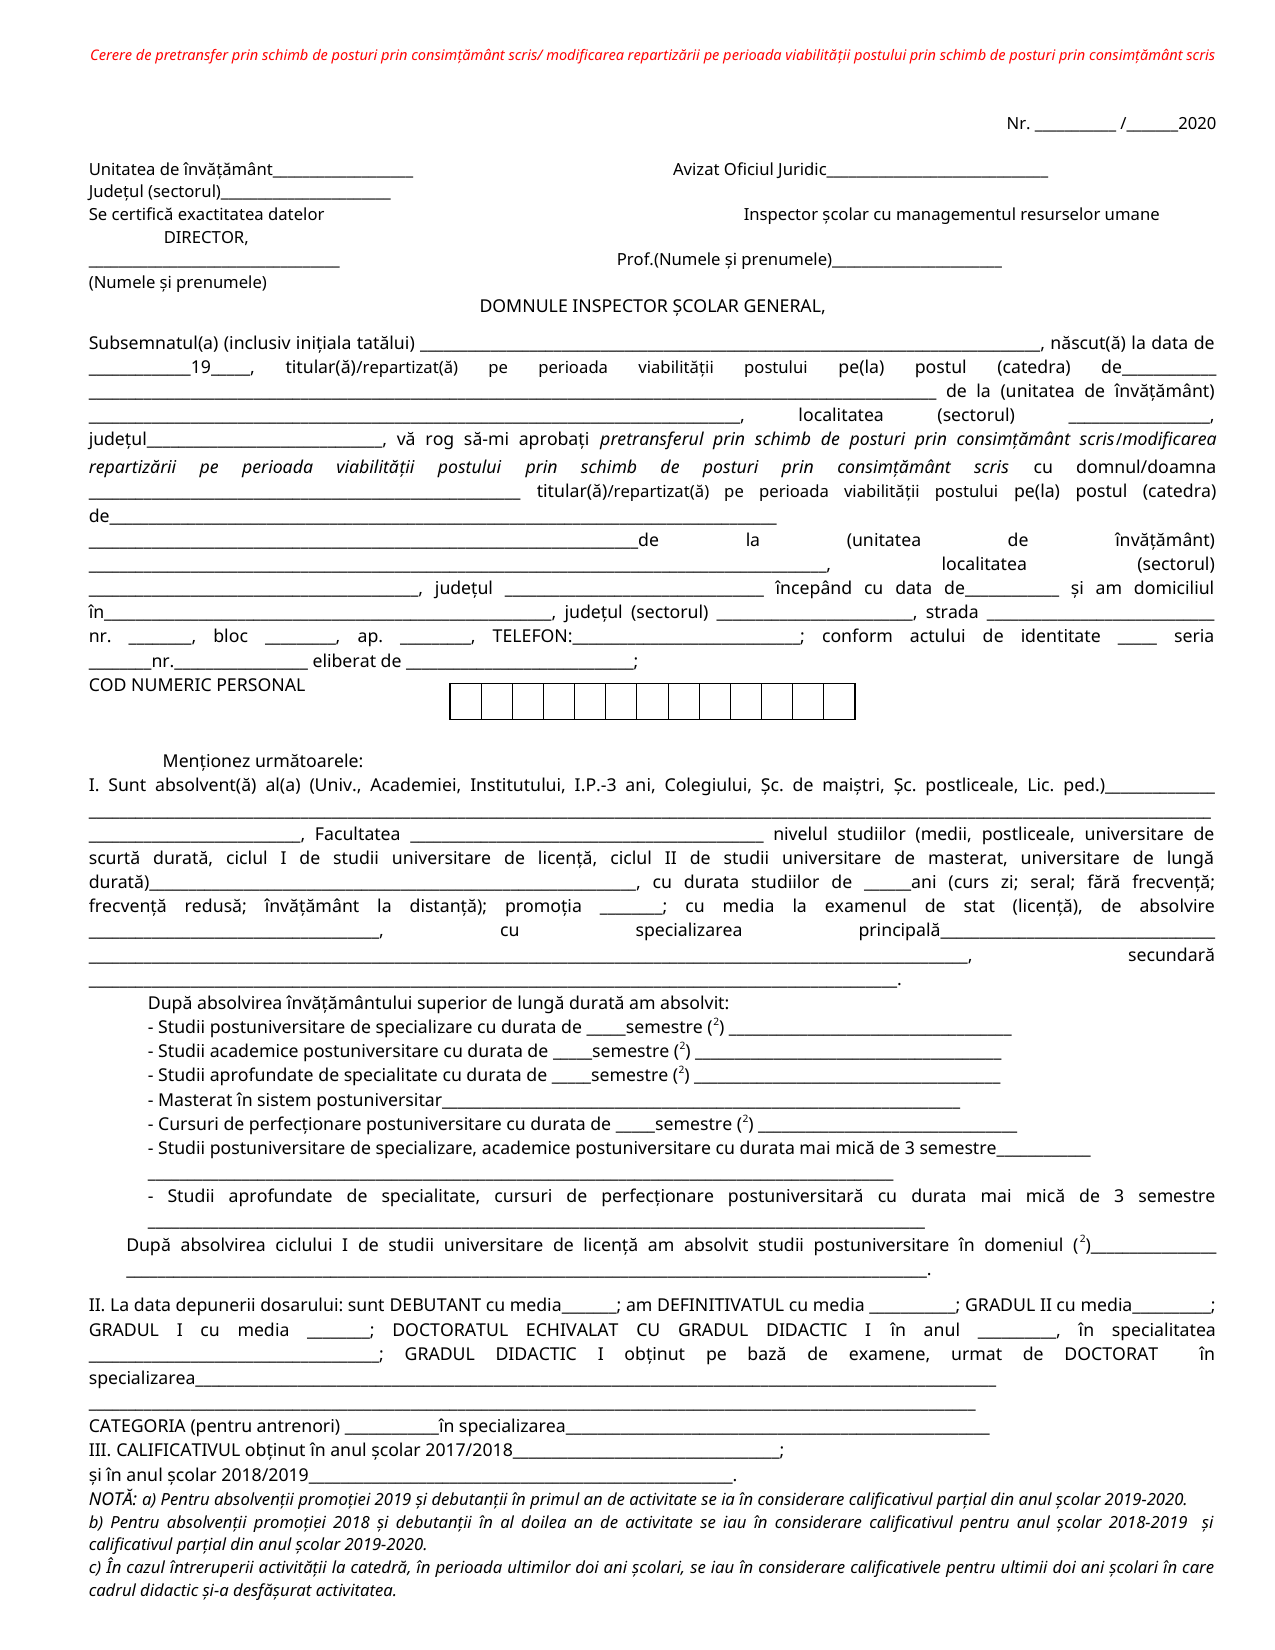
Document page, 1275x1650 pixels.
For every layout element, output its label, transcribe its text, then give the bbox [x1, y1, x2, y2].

text - Studii aprofundate de specialitate cu durata de _____semestre (2) _______________________________________ [148, 1063, 1216, 1087]
text c) În cazul întreruperii activităţii la catedră, în perioada ultimilor doi ani şcolari, se iau în considerare calificativele pentru ultimii doi ani şcolari în care cadrul didactic şi-a desfăşurat activitatea. [88, 1556, 1216, 1601]
table_header [482, 684, 512, 719]
text Menţionez următoarele: [88, 749, 1216, 773]
table_header [762, 684, 792, 719]
text Cerere de pretransfer prin schimb de posturi prin consimţământ scris/ modificarea repartizării pe perioada viabilității postului prin schimb de posturi prin consimţământ scris [88, 45, 1216, 65]
text - Studii academice postuniversitare cu durata de _____semestre (2) _______________________________________ [148, 1039, 1216, 1063]
table_header [544, 684, 574, 719]
table_header [637, 684, 668, 719]
text DIRECTOR, [88, 225, 1216, 248]
text - Cursuri de perfecţionare postuniversitare cu durata de _____semestre (2) _________________________________ [148, 1111, 1216, 1135]
text DOMNULE INSPECTOR ŞCOLAR GENERAL, [88, 293, 1216, 318]
table_header [669, 684, 699, 719]
text __________________________________ Prof.(Numele şi prenumele)_______________________ [88, 248, 1216, 271]
text CATEGORIA (pentru antrenori) ____________în specializarea______________________________________________________ [88, 1414, 1216, 1438]
text NOTĂ: a) Pentru absolvenţii promoţiei 2019 şi debutanţii în primul an de activitate se ia în considerare calificativul parţial din anul şcolar 2019-2020. [88, 1486, 1216, 1510]
text III. CALIFICATIVUL obţinut în anul şcolar 2017/2018__________________________________; [88, 1438, 1216, 1462]
text - Studii postuniversitare de specializare, academice postuniversitare cu durata mai mică de 3 semestre____________ [148, 1135, 1216, 1159]
text Nr. ___________ /_______2020 [88, 112, 1216, 134]
text Se certifică exactitatea datelor Inspector şcolar cu managementul resurselor umane [88, 203, 1216, 225]
text şi în anul şcolar 2018/2019______________________________________________________. [88, 1462, 1216, 1486]
table_header [451, 684, 481, 719]
table_header [513, 684, 543, 719]
text (Numele şi prenumele) [88, 271, 1216, 293]
text - Studii aprofundate de specialitate, cursuri de perfecţionare postuniversitară cu durata mai mică de 3 semestre ___________________________________________________________________________________________________ [148, 1184, 1216, 1232]
text NUMERIC PERSONAL [88, 672, 1216, 696]
table_header [575, 684, 605, 719]
table_header [731, 684, 761, 719]
text După absolvirea ciclului I de studii universitare de licenţă am absolvit studii postuniversitare în domeniul (2)________________ ______________________________________________________________________________________________________. [126, 1232, 1216, 1280]
table_header [700, 684, 730, 719]
text - Studii postuniversitare de specializare cu durata de _____semestre (2) ____________________________________ [148, 1014, 1216, 1039]
text b) Pentru absolvenţii promoţiei 2018 şi debutanţii în al doilea an de activitate se iau în considerare calificativul pentru anul şcolar 2018-2019 şi calificativul parţial din anul şcolar 2019-2020. [88, 1510, 1216, 1556]
table_header [606, 684, 636, 719]
text Judeţul (sectorul)_______________________ [88, 180, 1216, 203]
text Subsemnatul(a) (inclusiv iniţiala tatălui) _______________________________________________________________________________, născut(ă) la data de _____________19_____, titular(ă)/repartizat(ă) pe perioada viabilității postului pe(la) postul (catedra) de____________ ____________________________________________________________________________________________________________ de la (unitatea de învăţământ) ___________________________________________________________________________________, localitatea (sectorul) __________________, judeţul______________________________, vă rog să-mi aprobaţi pretransferul prin schimb de posturi prin consimţământ scris/modificarea repartizării pe perioada viabilității postului prin schimb de posturi prin consimţământ scris cu domnul/doamna _______________________________________________________ titular(ă)/repartizat(ă) pe perioada viabilității postului pe(la) postul (catedra) de_____________________________________________________________________________________ ______________________________________________________________________de la (unitatea de învăţământ) ______________________________________________________________________________________________, localitatea (sectorul) __________________________________________, judeţul _________________________________ începând cu data de____________ şi am domiciliul în_________________________________________________________, judeţul (sectorul) _________________________, strada _____________________________ nr. ________, bloc _________, ap. _________, TELEFON:_____________________________; conform actului de identitate _____ seria ________nr._________________ eliberat de _____________________________; [88, 330, 1216, 672]
table_header [824, 684, 854, 719]
text II. La data depunerii dosarului: sunt DEBUTANT cu media_______; am DEFINITIVATUL cu media ___________; GRADUL II cu media__________; GRADUL I cu media ________; DOCTORATUL ECHIVALAT CU GRADUL DIDACTIC I în anul __________, în specialitatea _____________________________________; GRADUL DIDACTIC I obţinut pe bază de examene, urmat de DOCTORAT în specializarea______________________________________________________________________________________________________ _________________________________________________________________________________________________________________ [88, 1293, 1216, 1414]
text - Masterat în sistem postuniversitar__________________________________________________________________ [148, 1087, 1216, 1111]
text După absolvirea învăţământului superior de lungă durată am absolvit: [148, 990, 1216, 1014]
text I. Sunt absolvent(ă) al(a) (Univ., Academiei, Institutului, I.P.-3 ani, Colegiului, Şc. de maiştri, Şc. postliceale, Lic. ped.)______________ __________________________________________________________________________________________________________________________________________________________________________, Facultatea _____________________________________________ nivelul studiilor (medii, postliceale, universitare de scurtă durată, ciclul I de studii universitare de licenţă, ciclul II de studii universitare de masterat, universitare de lungă durată)______________________________________________________________, cu durata studiilor de ______ani (curs zi; seral; fără frecvenţă; frecvenţă redusă; învăţământ la distanţă); promoţia ________; cu media la examenul de stat (licenţă), de absolvire _____________________________________, cu specializarea principală___________________________________ ________________________________________________________________________________________________________________, secundară _______________________________________________________________________________________________________. [88, 773, 1216, 990]
text _______________________________________________________________________________________________ [148, 1159, 1216, 1184]
table_header [793, 684, 823, 719]
text Unitatea de învăţământ___________________ Avizat Oficiul Juridic______________________________ [88, 157, 1216, 180]
